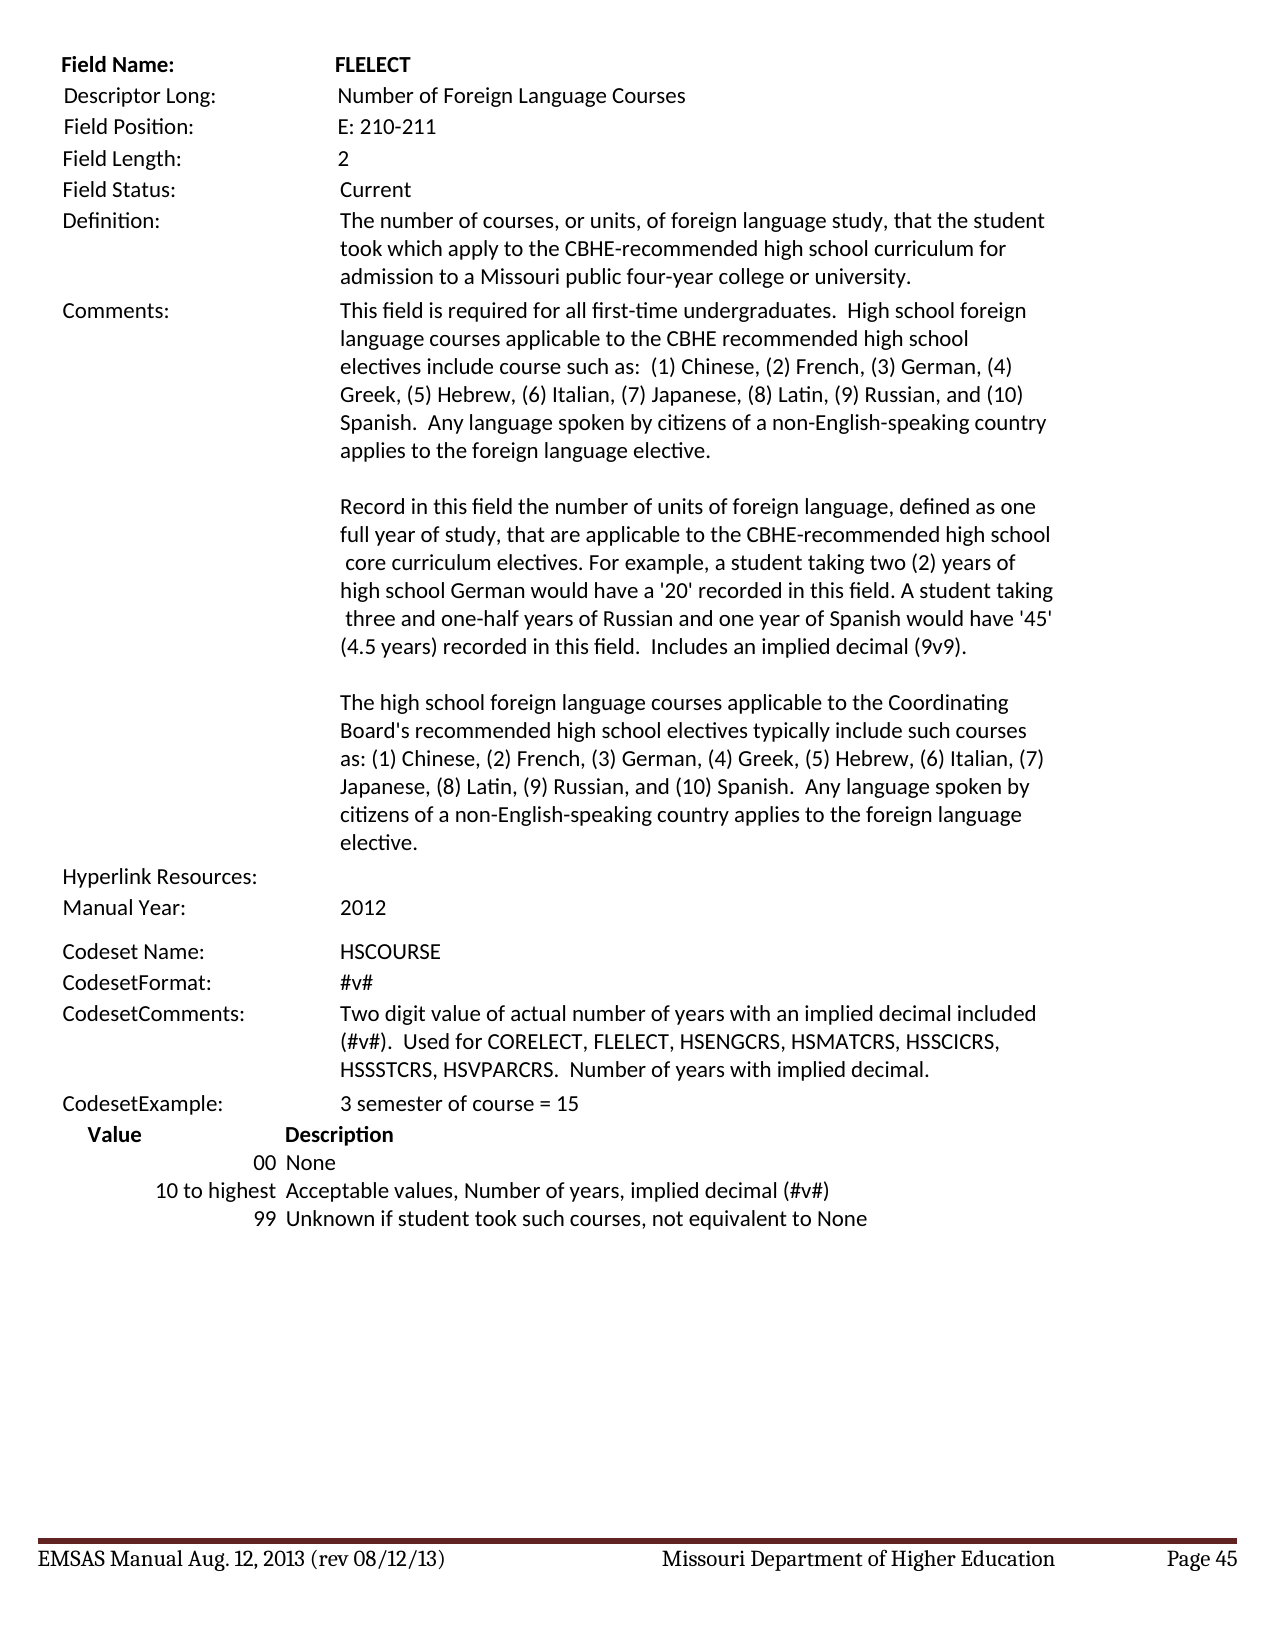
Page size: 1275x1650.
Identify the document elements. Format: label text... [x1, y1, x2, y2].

text (#v#). Used for CORELECT, FLELECT, HSENGCRS, HSMATCRS, HSSCICRS, [37, 1027, 1237, 1055]
text Manual Year: 2012 [37, 893, 1237, 921]
text applies to the foreign language elective. [37, 436, 1237, 464]
text CodesetComments: Two digit value of actual number of years with an implied decimal included [37, 999, 1237, 1027]
text Codeset Name: HSCOURSE [37, 937, 1237, 965]
text took which apply to the CBHE-recommended high school curriculum for [37, 234, 1237, 262]
text Hyperlink Resources: [37, 862, 1237, 890]
text Record in this field the number of units of foreign language, defined as one [37, 492, 1237, 520]
text admission to a Missouri public four-year college or university. [37, 262, 1237, 290]
text elective. [37, 828, 1237, 856]
text HSSSTCRS, HSVPARCRS. Number of years with implied decimal. [37, 1055, 1237, 1083]
text core curriculum electives. For example, a student taking two (2) years of [37, 548, 1237, 576]
text Descriptor Long: Number of Foreign Language Courses [37, 81, 1237, 109]
text Field Status: Current [37, 175, 1237, 203]
text Spanish. Any language spoken by citizens of a non-English-speaking country [37, 408, 1237, 436]
text Value Description [37, 1120, 1237, 1148]
text Field Position: E: 210-211 [37, 112, 1237, 141]
text Greek, (5) Hebrew, (6) Italian, (7) Japanese, (8) Latin, (9) Russian, and (10) [37, 380, 1237, 408]
text language courses applicable to the CBHE recommended high school [37, 324, 1237, 352]
text 10 to highest Acceptable values, Number of years, implied decimal (#v#) [37, 1176, 1237, 1204]
text three and one-half years of Russian and one year of Spanish would have '45' [37, 604, 1237, 632]
text as: (1) Chinese, (2) French, (3) German, (4) Greek, (5) Hebrew, (6) Italian, (7) [37, 744, 1237, 772]
text (4.5 years) recorded in this field. Includes an implied decimal (9v9). [37, 632, 1237, 660]
text Comments: This field is required for all first-time undergraduates. High school foreign [37, 296, 1237, 324]
text 99 Unknown if student took such courses, not equivalent to None [37, 1204, 1237, 1232]
text citizens of a non-English-speaking country applies to the foreign language [37, 800, 1237, 828]
text full year of study, that are applicable to the CBHE-recommended high school [37, 520, 1237, 548]
text 00 None [37, 1148, 1237, 1176]
text CodesetFormat: #v# [37, 968, 1237, 996]
text Field Length: 2 [37, 144, 1237, 172]
text Board's recommended high school electives typically include such courses [37, 716, 1237, 744]
text The high school foreign language courses applicable to the Coordinating [37, 688, 1237, 716]
text Field Name: FLELECT [37, 50, 1237, 78]
text high school German would have a '20' recorded in this field. A student taking [37, 576, 1237, 604]
text Japanese, (8) Latin, (9) Russian, and (10) Spanish. Any language spoken by [37, 772, 1237, 800]
text Definition: The number of courses, or units, of foreign language study, that the student [37, 206, 1237, 234]
text electives include course such as: (1) Chinese, (2) French, (3) German, (4) [37, 352, 1237, 380]
text CodesetExample: 3 semester of course = 15 [37, 1089, 1237, 1117]
